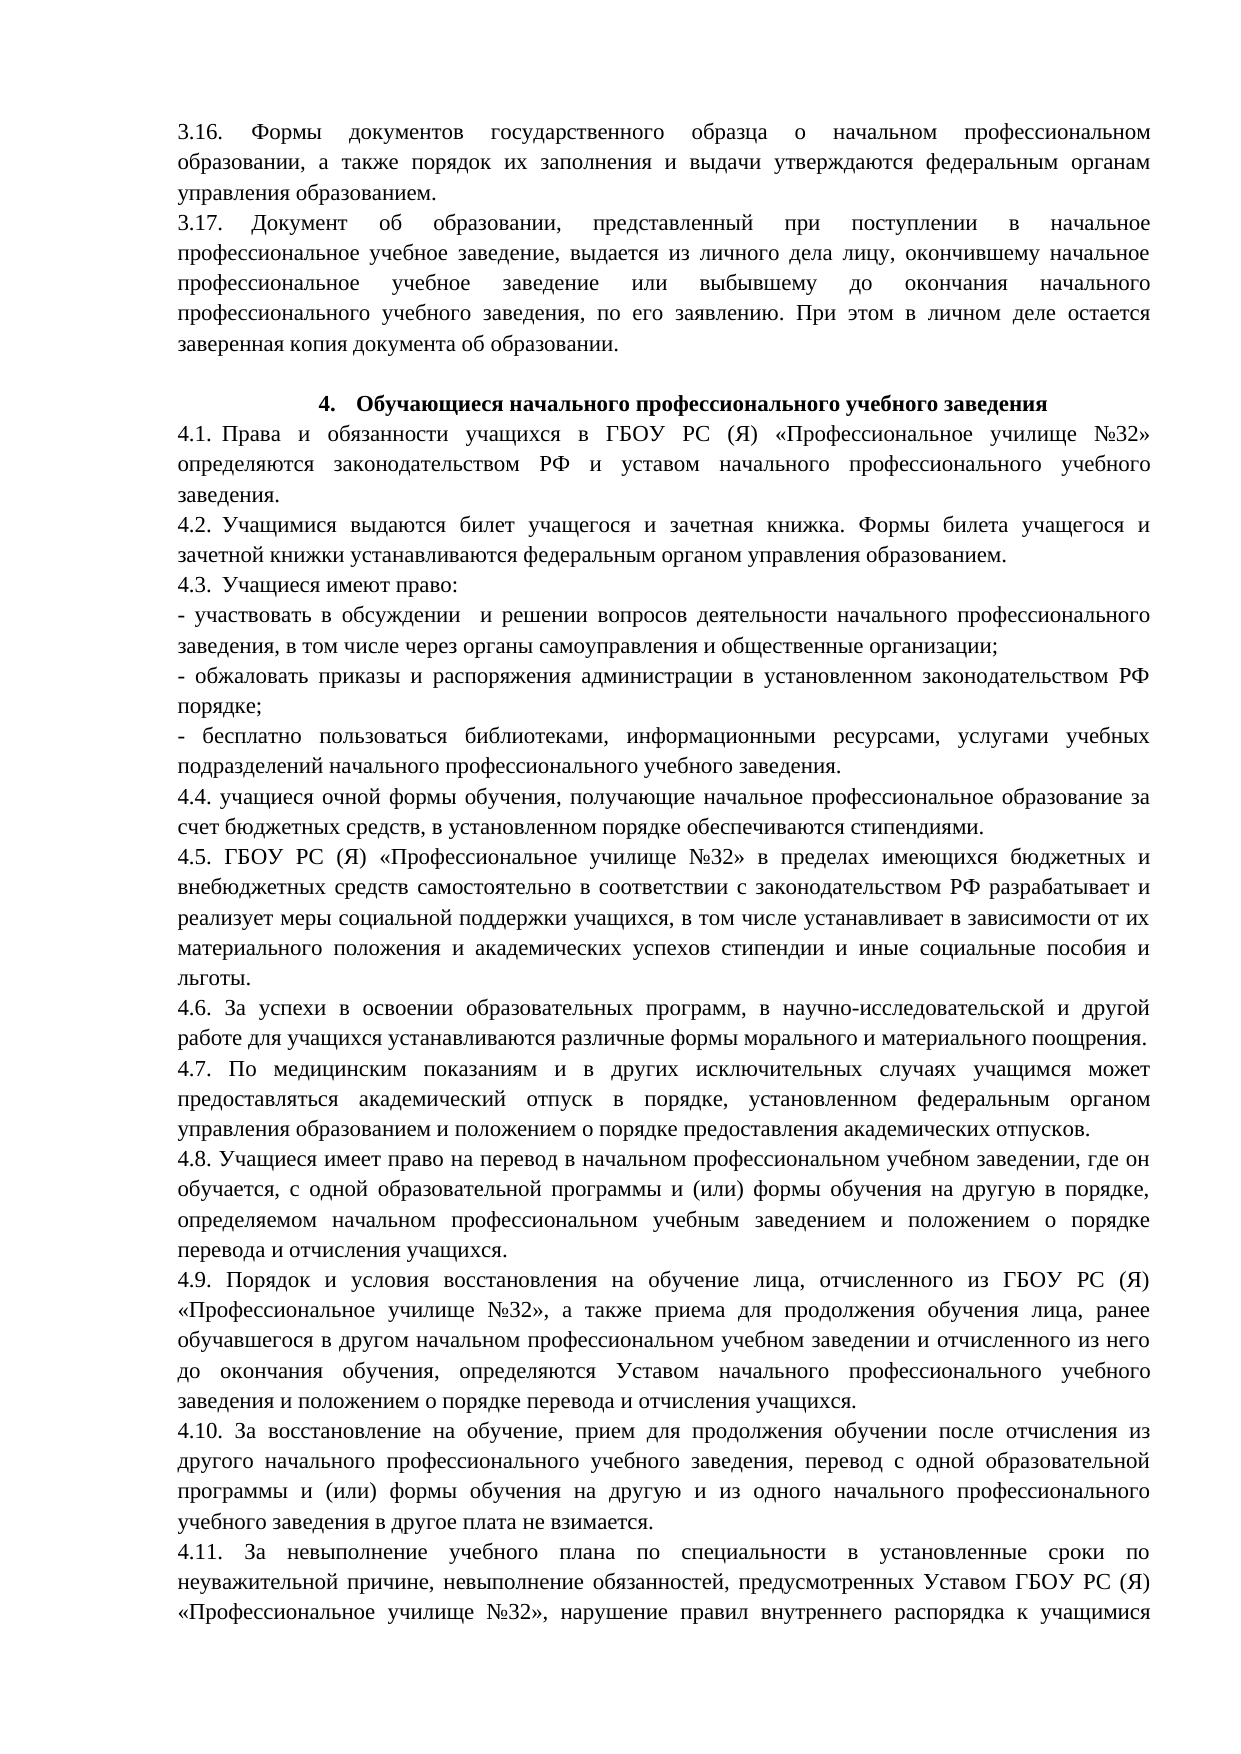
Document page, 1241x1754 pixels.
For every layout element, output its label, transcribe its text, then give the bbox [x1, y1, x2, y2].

list Документ об образовании, представленный при поступлении в начальное профессиональное учебное заведение, выдается из личного дела лицу, окончившему начальное профессиональное учебное заведение или выбывшему до окончания начального профессионального учебного заведения, по его заявлению. При этом в личном деле остается заверенная копия документа об образовании. [177, 209, 1152, 356]
list Обучающиеся начального профессионального учебного заведения [215, 390, 1152, 416]
list Права и обязанности учащихся в ГБОУ РС (Я) «Профессиональное училище №32» определяются законодательством РФ и уставом начального профессионального учебного заведения. [177, 420, 1152, 507]
text 4.7. По медицинским показаниям и в других исключительных случаях учащимся может предоставляться академический отпуск в порядке, установленном федеральным органом управления образованием и положением о порядке предоставления академических отпусков. [177, 1054, 1152, 1141]
text - бесплатно пользоваться библиотеками, информационными ресурсами, услугами учебных подразделений начального профессионального учебного заведения. [177, 722, 1152, 779]
text 4.4. учащиеся очной формы обучения, получающие начальное профессиональное образование за счет бюджетных средств, в установленном порядке обеспечиваются стипендиями. [177, 783, 1152, 839]
list Формы документов государственного образца о начальном профессиональном образовании, а также порядок их заполнения и выдачи утверждаются федеральным органам управления образованием. [177, 118, 1152, 205]
text 4.10. За восстановление на обучение, прием для продолжения обучении после отчисления из другого начального профессионального учебного заведения, перевод с одной образовательной программы и (или) формы обучения на другую и из одного начального профессионального учебного заведения в другое плата не взимается. [177, 1417, 1152, 1534]
text 4.6. За успехи в освоении образовательных программ, в научно-исследовательской и другой работе для учащихся устанавливаются различные формы морального и материального поощрения. [177, 994, 1152, 1051]
text - обжаловать приказы и распоряжения администрации в установленном законодательством РФ порядке; [177, 662, 1152, 718]
text 4.8. Учащиеся имеет право на перевод в начальном профессиональном учебном заведении, где он обучается, с одной образовательной программы и (или) формы обучения на другую в порядке, определяемом начальном профессиональном учебным заведением и положением о порядке перевода и отчисления учащихся. [177, 1145, 1152, 1262]
list Учащиеся имеют право: [177, 571, 1152, 598]
text 4.5. ГБОУ РС (Я) «Профессиональное училище №32» в пределах имеющихся бюджетных и внебюджетных средств самостоятельно в соответствии с законодательством РФ разрабатывает и реализует меры социальной поддержки учащихся, в том числе устанавливает в зависимости от их материального положения и академических успехов стипендии и иные социальные пособия и льготы. [177, 843, 1152, 990]
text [177, 1538, 1152, 1625]
text 4.9. Порядок и условия восстановления на обучение лица, отчисленного из ГБОУ РС (Я) «Профессиональное училище №32», а также приема для продолжения обучения лица, ранее обучавшегося в другом начальном профессиональном учебном заведении и отчисленного из него до окончания обучения, определяются Уставом начального профессионального учебного заведения и положением о порядке перевода и отчисления учащихся. [177, 1266, 1152, 1413]
text - участвовать в обсуждении и решении вопросов деятельности начального профессионального заведения, в том числе через органы самоуправления и общественные организации; [177, 601, 1152, 658]
list Учащимися выдаются билет учащегося и зачетная книжка. Формы билета учащегося и зачетной книжки устанавливаются федеральным органом управления образованием. [177, 511, 1152, 567]
